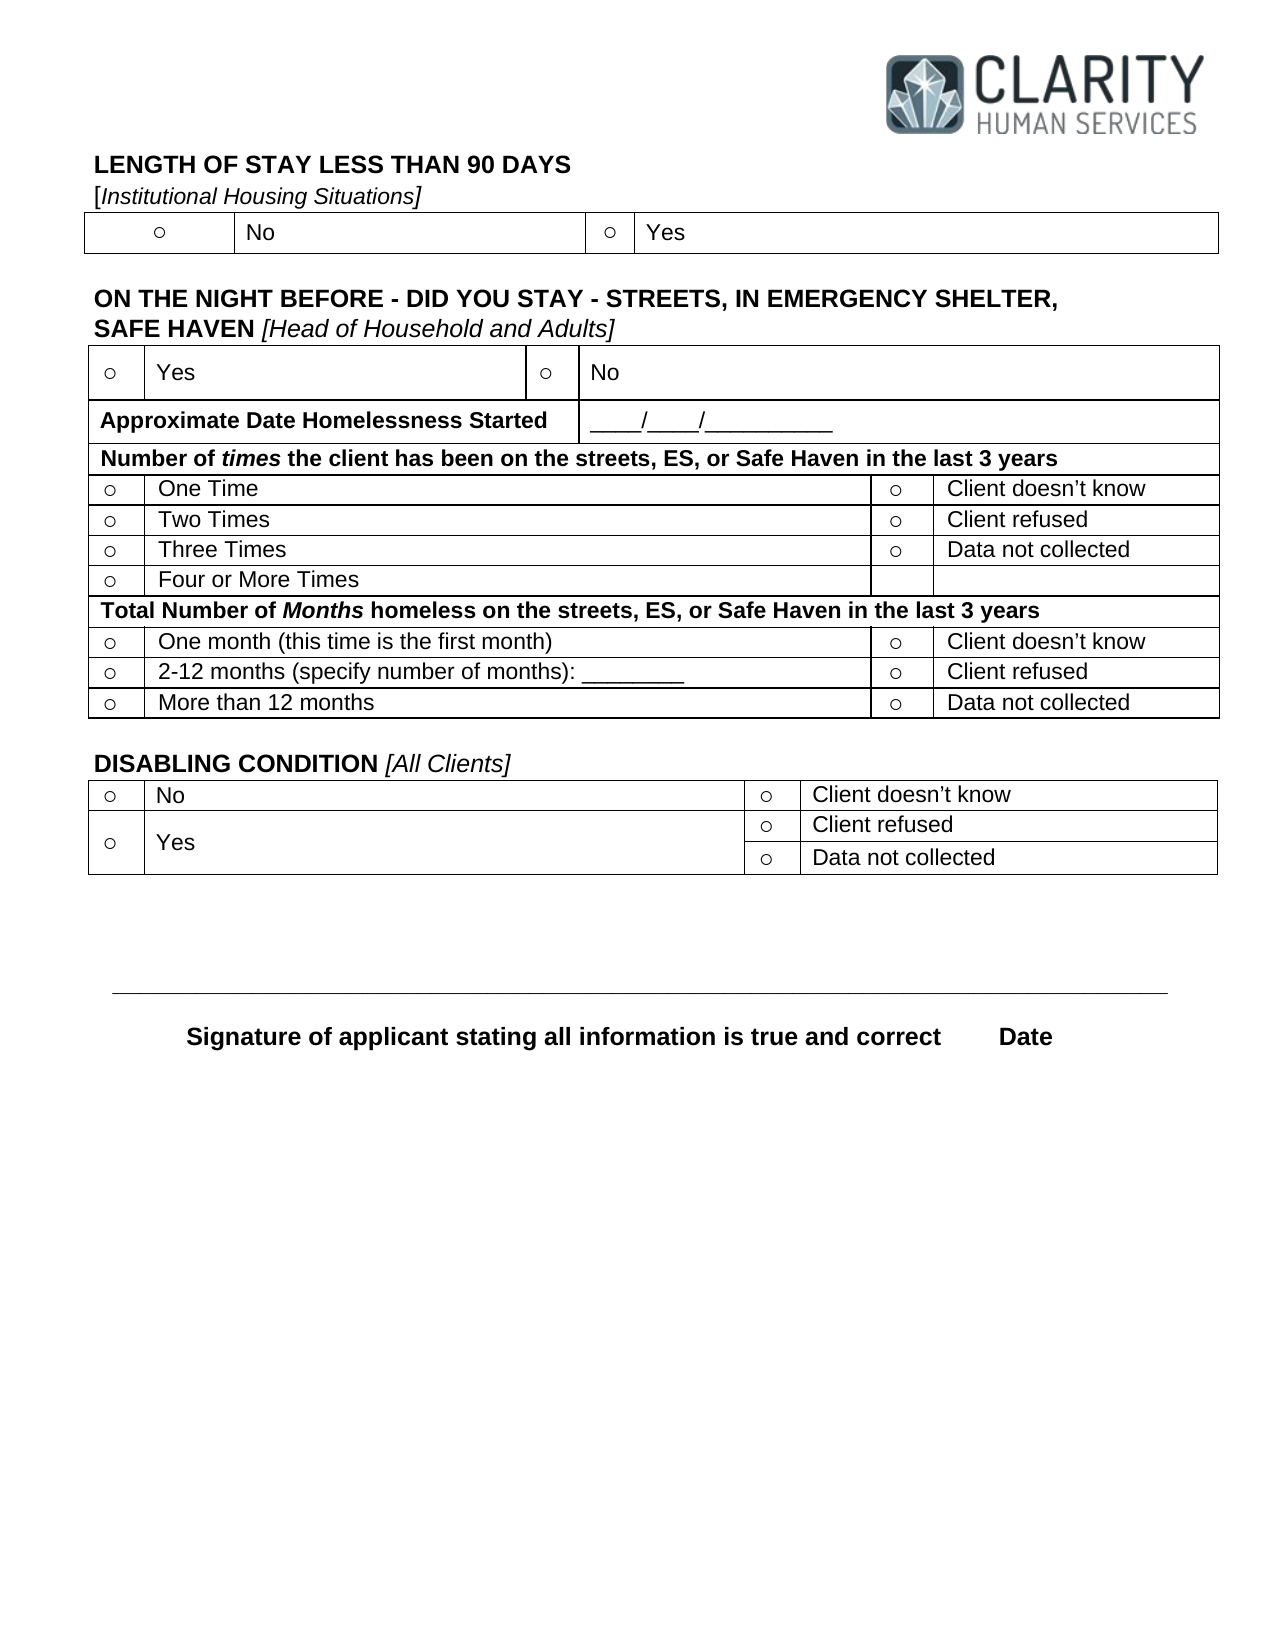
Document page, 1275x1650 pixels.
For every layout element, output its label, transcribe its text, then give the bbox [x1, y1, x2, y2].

table_cell ○ [89, 628, 144, 657]
table_cell ○ [89, 689, 144, 717]
picture [886, 55, 1204, 134]
table_cell [934, 566, 1219, 595]
table_cell ○ [745, 842, 800, 874]
text ON THE NIGHT BEFORE - DID YOU STAY - STREETS, IN EMERGENCY SHELTER, SAFE HAVEN [Head of Household and Adults] [94, 284, 1069, 343]
table_cell [872, 566, 933, 595]
table_cell More than 12 months [145, 689, 870, 717]
table_cell One month (this time is the first month) [145, 628, 870, 657]
table_cell ○ [872, 689, 933, 717]
text ____________________________________________________________________________ [112, 968, 1172, 997]
table_cell Two Times [145, 506, 870, 534]
table_header ○ [89, 781, 144, 809]
table_header No [580, 346, 1219, 399]
text Signature of applicant stating all information is true and correct Date [186, 1022, 1069, 1051]
table_cell Approximate Date Homelessness Started [89, 401, 578, 443]
table_cell ○ [872, 628, 933, 657]
table_cell ○ [89, 476, 144, 504]
table_cell One Time [145, 476, 870, 504]
table_header No [145, 781, 744, 809]
table_cell ○ [89, 566, 144, 595]
table_cell ○ [872, 506, 933, 534]
table_header Yes [145, 346, 525, 399]
table_cell Client refused [934, 506, 1219, 534]
table_cell ○ [872, 536, 933, 565]
table_cell 2­-12 months (specify number of months): ________ [145, 658, 870, 687]
table_cell Four or More Times [145, 566, 870, 595]
table_cell ○ [872, 658, 933, 687]
text LENGTH OF STAY LESS THAN 90 DAYS [94, 150, 1069, 179]
text DISABLING CONDITION ​[All Clients] [94, 749, 1069, 778]
table_cell Client refused [934, 658, 1219, 687]
table_cell Number of times the client has been on the streets, ES, or Safe Haven in the last 3 years [89, 444, 1219, 474]
table_header No [235, 213, 585, 253]
table_cell Yes [145, 811, 744, 874]
table_cell ○ [89, 658, 144, 687]
table_cell Data not collected [934, 536, 1219, 565]
table_cell ○ [89, 811, 144, 874]
table_header ○ [586, 213, 634, 253]
table_header Yes [635, 213, 1218, 253]
table_cell Data not collected [801, 842, 1217, 874]
table_cell Client refused [801, 811, 1217, 841]
table_header ○ [745, 781, 800, 809]
table_cell ○ [89, 506, 144, 534]
table_cell Three Times [145, 536, 870, 565]
table_cell Client doesn’t know [934, 628, 1219, 657]
text [Institutional Housing Situations] [94, 181, 1069, 210]
table_cell Total Number of Months homeless on the streets, ES, or Safe Haven in the last 3 years [89, 597, 1219, 626]
table_cell ○ [89, 536, 144, 565]
table_header ○ [527, 346, 578, 399]
table_header ○ [85, 213, 234, 253]
table_cell Data not collected [934, 689, 1219, 717]
table_header Client doesn’t know [801, 781, 1217, 809]
table_cell ____/____/__________ [580, 401, 1219, 443]
table_cell Client doesn’t know [934, 476, 1219, 504]
table_cell ○ [745, 811, 800, 841]
table_cell ○ [872, 476, 933, 504]
table_header ○ [89, 346, 144, 399]
